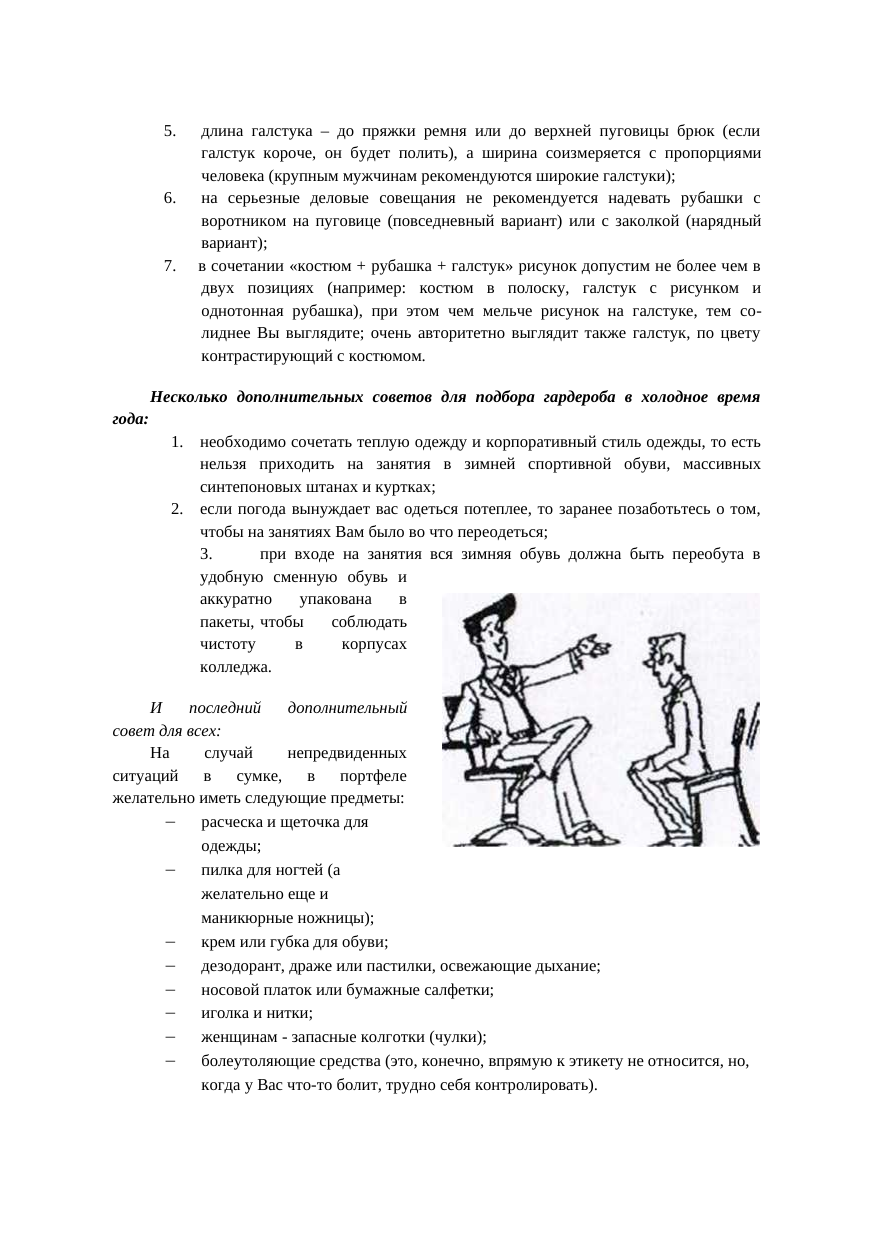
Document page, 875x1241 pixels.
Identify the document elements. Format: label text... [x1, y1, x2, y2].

list при входе на занятия вся зимняя обувь должна быть переобута в удобную сменную обувь и аккуратно упакована в пакеты, чтобы соблюдать чистоту в корпусах колледжа. [200, 542, 762, 677]
list на серьезные деловые совещания не рекомендуется надевать рубашки с воротником на пуговице (повседневный вариант) или с заколкой (нарядный вариант); [164, 186, 762, 253]
list необходимо сочетать теплую одежду и корпоративный стиль одежды, то есть нельзя приходить на занятия в зимней спортивной обуви, массивных синтепоновых штанах и куртках; [171, 429, 762, 497]
list крем или губка для обуви; [164, 928, 762, 952]
list носовой платок или бумажные салфетки; [164, 976, 762, 1000]
text И последний дополнительный совет для всех: [112, 696, 762, 741]
list длина галстука – до пряжки ремня или до верхней пуговицы брюк (если галстук короче, он будет полить), а ширина соизмеряется с пропорциями человека (крупным мужчинам рекомендуются широкие галстуки); [164, 118, 762, 186]
list расческа и щеточка для одежды; [164, 808, 762, 856]
text Несколько дополнительных советов для подбора гардероба в холодное время года: [112, 384, 762, 429]
picture [442, 677, 760, 696]
list женщинам - запасные колготки (чулки); [164, 1024, 762, 1048]
list пилка для ногтей (а желательно еще и маникюрные ножницы); [164, 856, 762, 928]
text На случай непредвиденных ситуаций в сумке, в портфеле желательно иметь следующие предметы: [112, 741, 762, 808]
list в сочетании «костюм + рубашка + галстук» рисунок допустим не более чем в двух позициях (например: костюм в полоску, галстук с рисунком и однотонная рубашка), при этом чем мельче рисунок на галстуке, тем солиднее Вы выглядите; очень авторитетно выглядит также галстук, по цвету контрастирующий с костюмом. [164, 253, 762, 366]
list если погода вынуждает вас одеться потеплее, то заранее позаботьтесь о том, чтобы на занятиях Вам было во что переодеться; [171, 497, 762, 542]
list дезодорант, драже или пастилки, освежающие дыхание; [164, 952, 762, 976]
list болеутоляющие средства (это, конечно, впрямую к этикету не относится, но, когда у Вас что-то болит, трудно себя контролировать). [164, 1048, 762, 1096]
list иголка и нитки; [164, 1000, 762, 1024]
